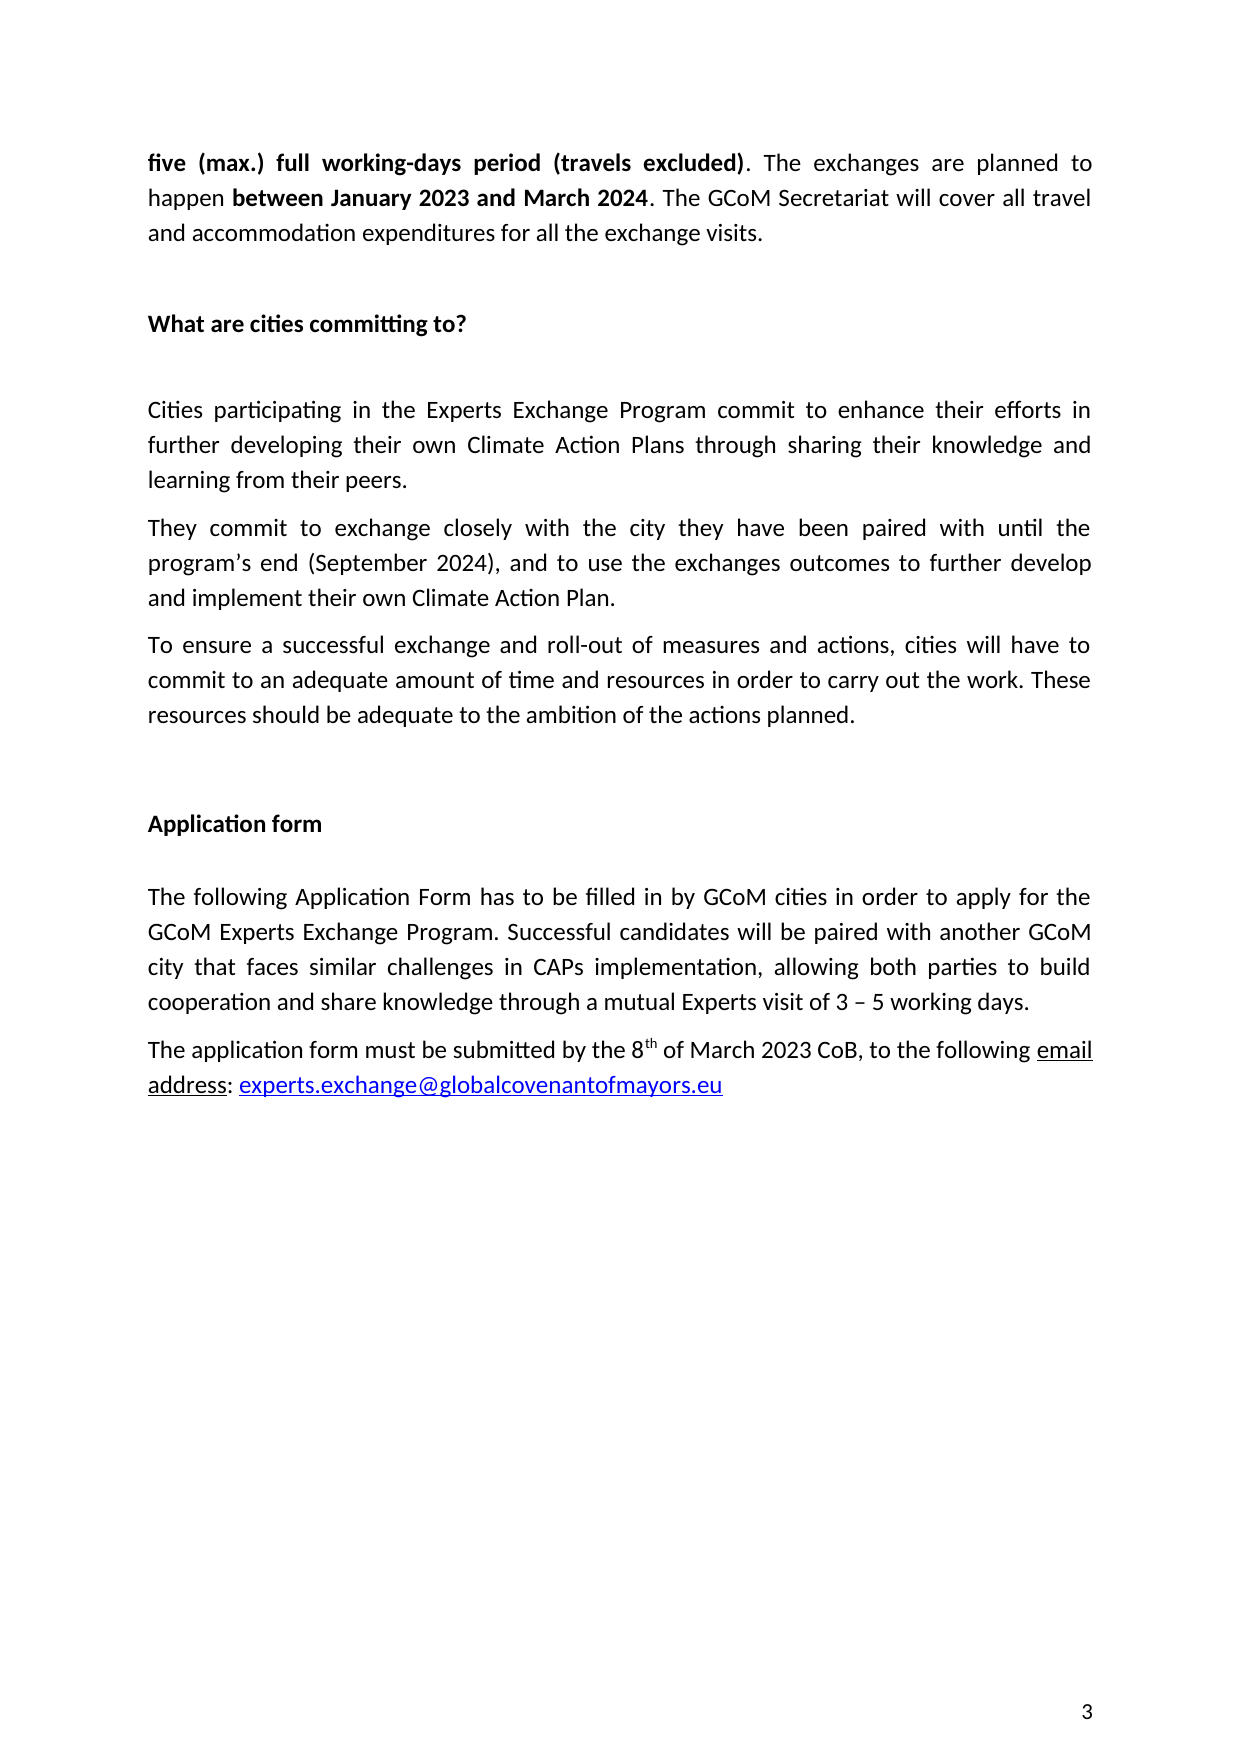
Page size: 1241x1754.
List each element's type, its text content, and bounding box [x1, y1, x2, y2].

text Application form [148, 808, 1093, 838]
text The application form must be submitted by the 8th of March 2023 CoB, to the following email address: experts.exchange@globalcovenantofmayors.eu [148, 1034, 1093, 1099]
text The following Application Form has to be filled in by GCoM cities in order to apply for the GCoM Experts Exchange Program. Successful candidates will be paired with another GCoM city that faces similar challenges in CAPs implementation, allowing both parties to build cooperation and share knowledge through a mutual Experts visit of 3 – 5 working days. [148, 881, 1093, 1017]
text Cities participating in the Experts Exchange Program commit to enhance their efforts in further developing their own Climate Action Plans through sharing their knowledge and learning from their peers. [148, 394, 1093, 495]
text What are cities committing to? [148, 308, 1093, 339]
text To ensure a successful exchange and roll-out of measures and actions, cities will have to commit to an adequate amount of time and resources in order to carry out the work. These resources should be adequate to the ambition of the actions planned. [148, 629, 1093, 730]
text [148, 148, 1093, 248]
text They commit to exchange closely with the city they have been paired with until the program’s end (September 2024), and to use the exchanges outcomes to further develop and implement their own Climate Action Plan. [148, 512, 1093, 612]
